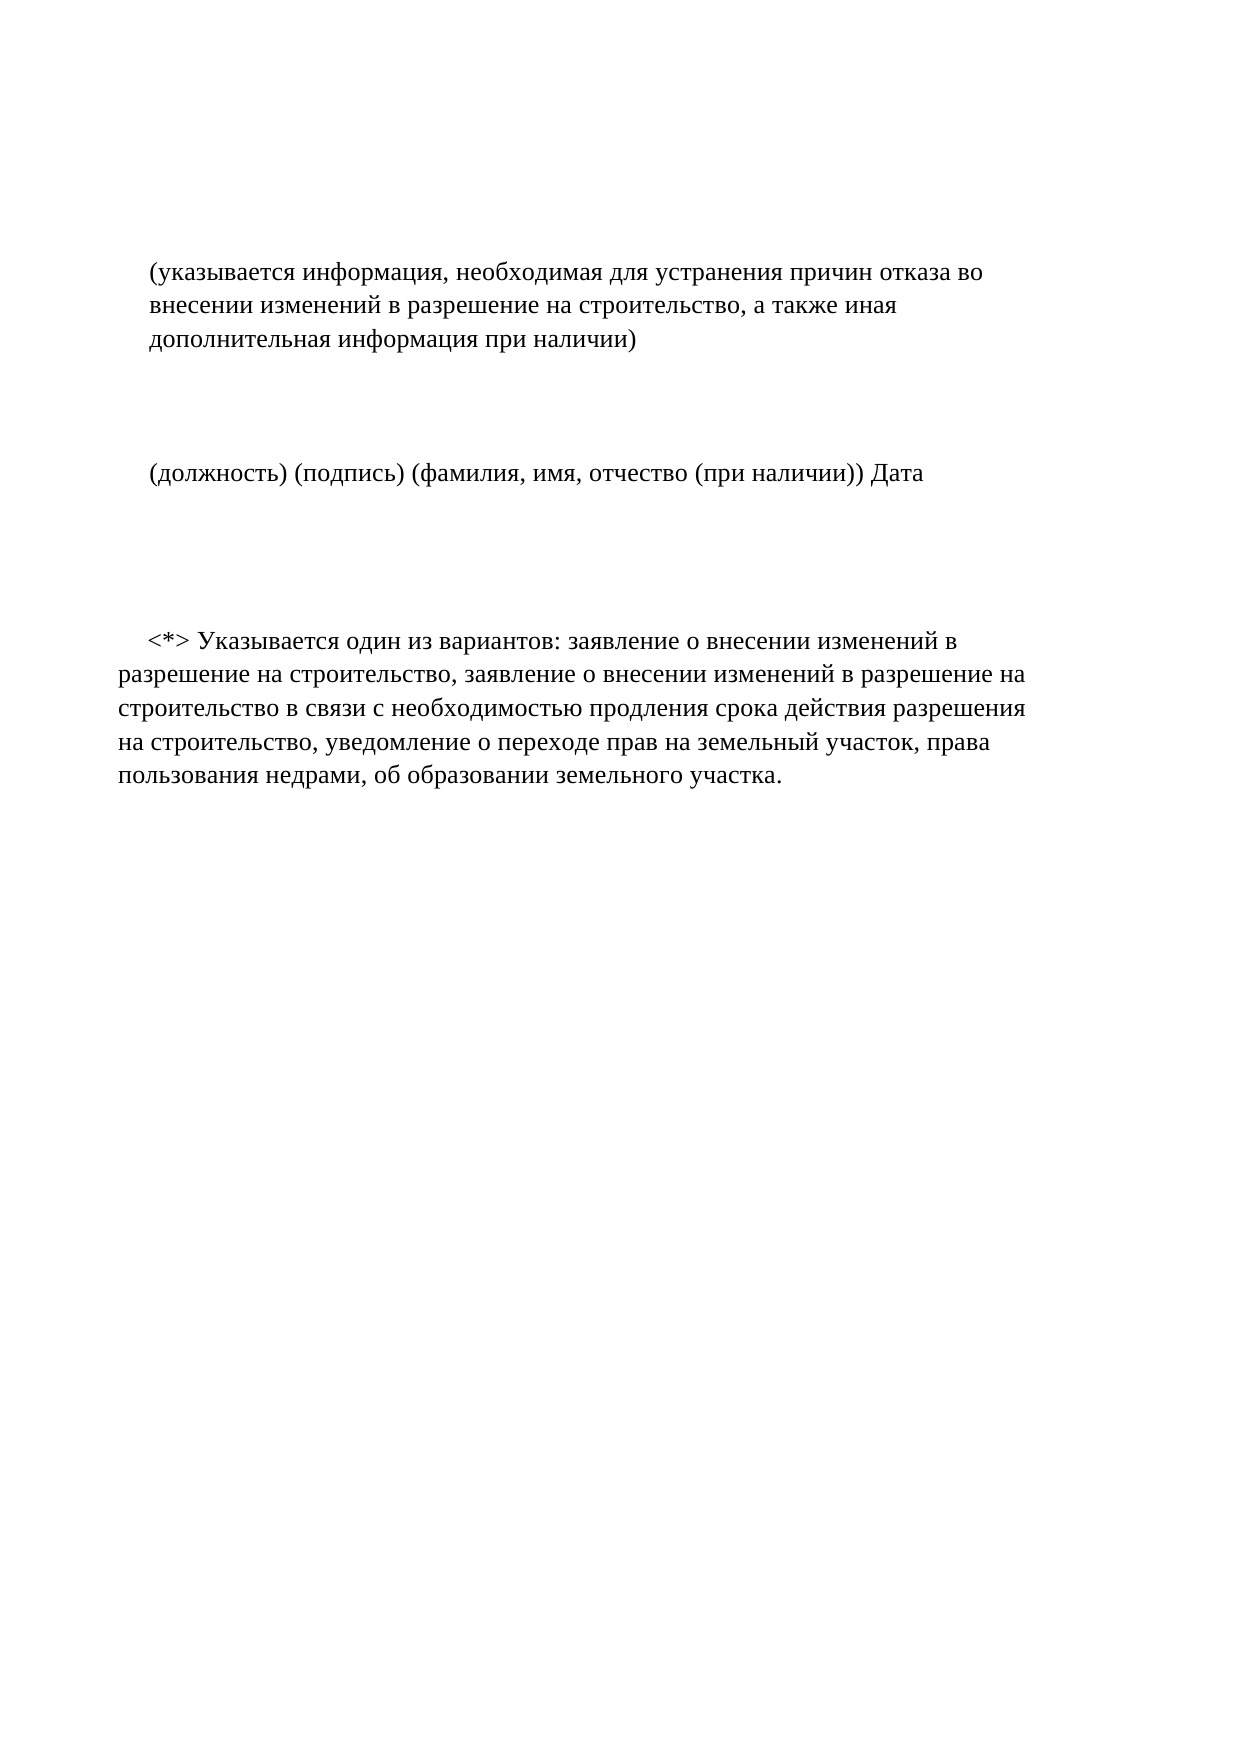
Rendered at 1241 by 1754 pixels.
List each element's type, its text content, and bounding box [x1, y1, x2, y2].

text на строительство, уведомление о переходе прав на земельный участок, права пользования недрами, об образовании земельного участка. [118, 723, 1090, 790]
text строительство в связи с необходимостью продления срока действия разрешения [118, 689, 1090, 723]
text (должность) (подпись) (фамилия, имя, отчество (при наличии)) Дата [149, 428, 1013, 495]
text <*> Указывается один из вариантов: заявление о внесении изменений в разрешение на строительство, заявление о внесении изменений в разрешение на [118, 622, 1090, 689]
text (указывается информация, необходимая для устранения причин отказа во внесении изменений в разрешение на строительство, а также иная дополнительная информация при наличии) [149, 253, 1058, 354]
